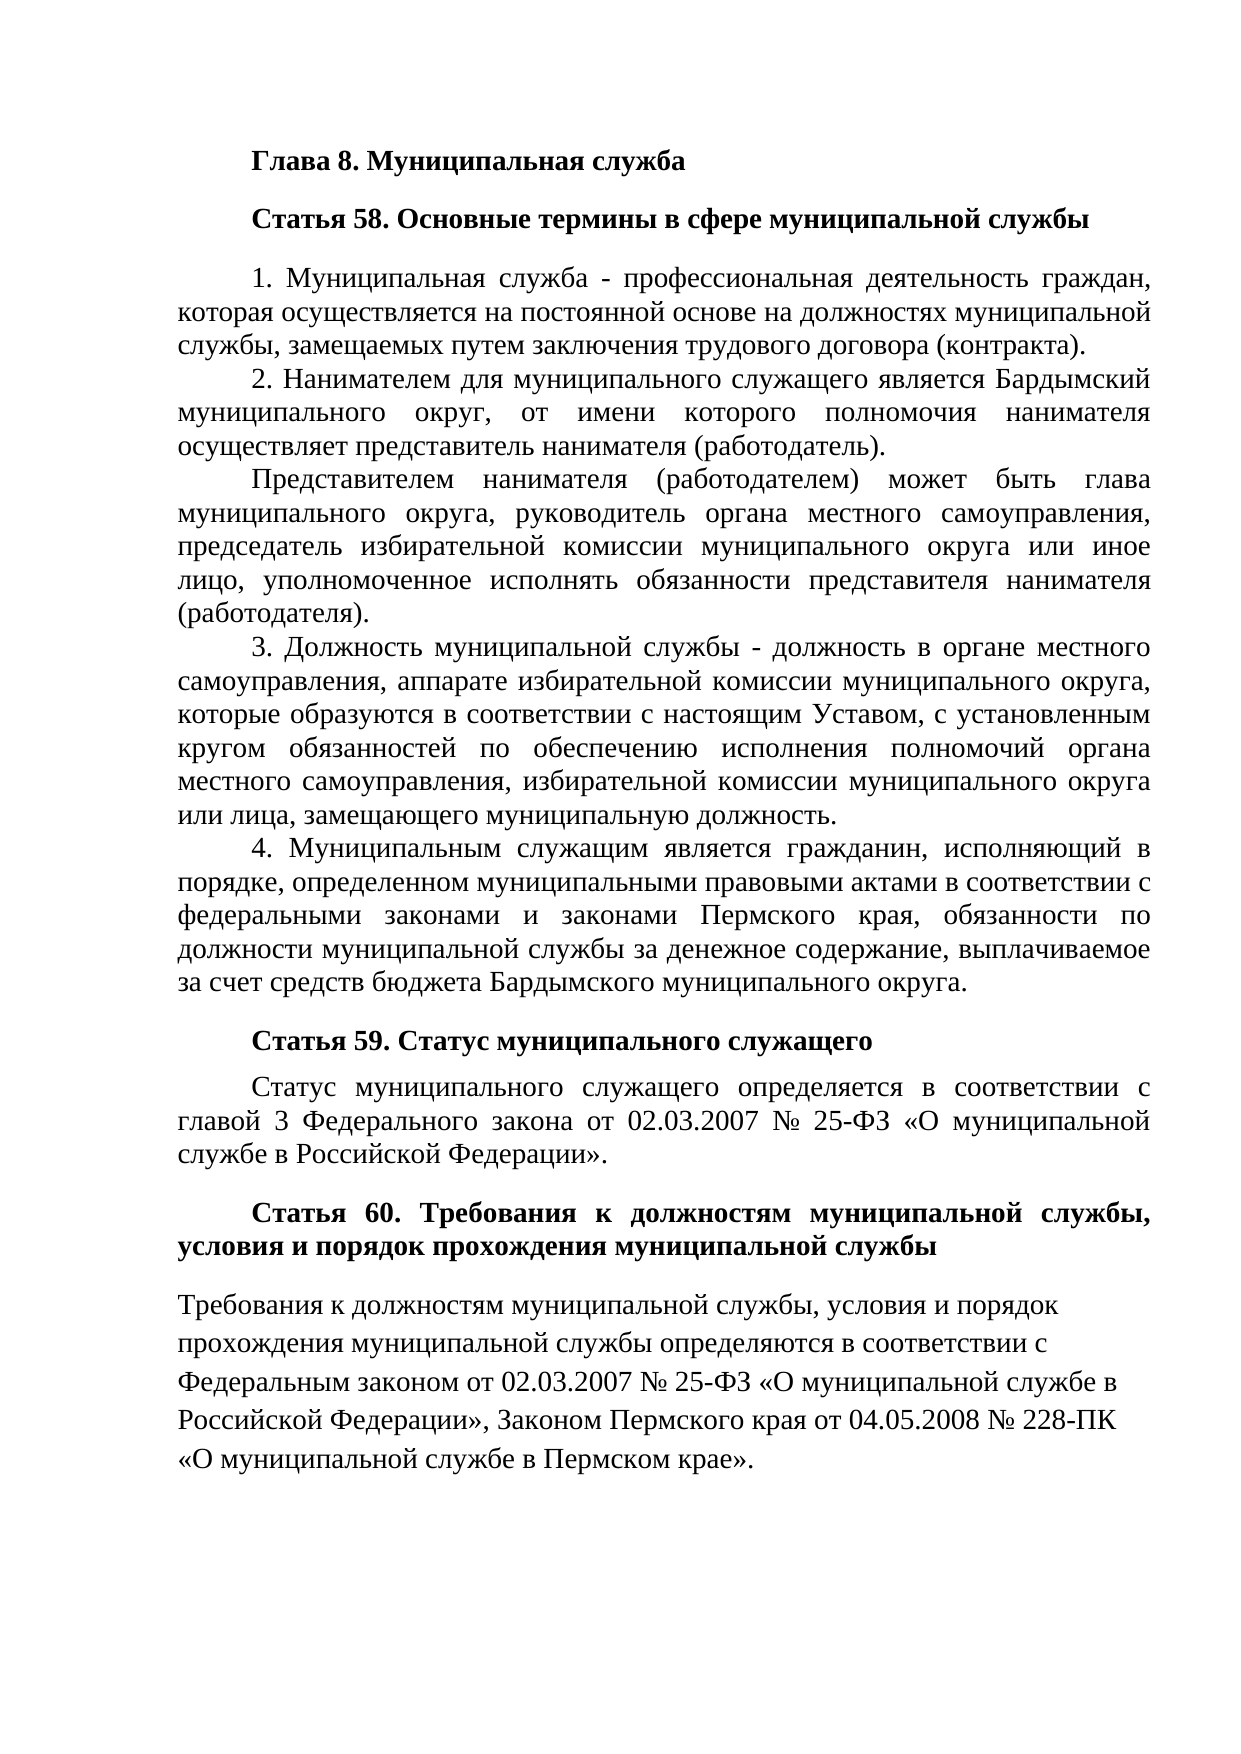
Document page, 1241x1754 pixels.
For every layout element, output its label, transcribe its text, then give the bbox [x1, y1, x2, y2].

text Статья 60. Требования к должностям муниципальной службы, условия и порядок прохождения муниципальной службы [177, 1195, 1152, 1262]
text Представителем нанимателя (работодателем) может быть глава муниципального округа, руководитель органа местного самоуправления, председатель избирательной комиссии муниципального округа или иное лицо, уполномоченное исполнять обязанности представителя нанимателя (работодателя). [177, 461, 1152, 629]
text Статус муниципального служащего определяется в соответствии с главой 3 Федерального закона от 02.03.2007 № 25-ФЗ «О муниципальной службе в Российской Федерации». [177, 1069, 1152, 1170]
text 1. Муниципальная служба - профессиональная деятельность граждан, которая осуществляется на постоянной основе на должностях муниципальной службы, замещаемых путем заключения трудового договора (контракта). [177, 260, 1152, 361]
text 3. Должность муниципальной службы - должность в органе местного самоуправления, аппарате избирательной комиссии муниципального округа, которые образуются в соответствии с настоящим Уставом, с установленным кругом обязанностей по обеспечению исполнения полномочий органа местного самоуправления, избирательной комиссии муниципального округа или лица, замещающего муниципальную должность. [177, 629, 1152, 830]
text Статья 59. Статус муниципального служащего [177, 1023, 1152, 1057]
text Глава 8. Муниципальная служба [177, 143, 1152, 177]
text Требования к должностям муниципальной службы, условия и порядок прохождения муниципальной службы определяются в соответствии с Федеральным законом от 02.03.2007 № 25-ФЗ «О муниципальной службе в Российской Федерации», Законом Пермского края от 04.05.2008 № 228-ПК «О муниципальной службе в Пермском крае». [177, 1287, 1152, 1474]
text 4. Муниципальным служащим является гражданин, исполняющий в порядке, определенном муниципальными правовыми актами в соответствии с федеральными законами и законами Пермского края, обязанности по должности муниципальной службы за денежное содержание, выплачиваемое за счет средств бюджета Бардымского муниципального округа. [177, 830, 1152, 998]
text Статья 58. Основные термины в сфере муниципальной службы [177, 202, 1152, 235]
text 2. Нанимателем для муниципального служащего является Бардымский муниципального округ, от имени которого полномочия нанимателя осуществляет представитель нанимателя (работодатель). [177, 361, 1152, 461]
